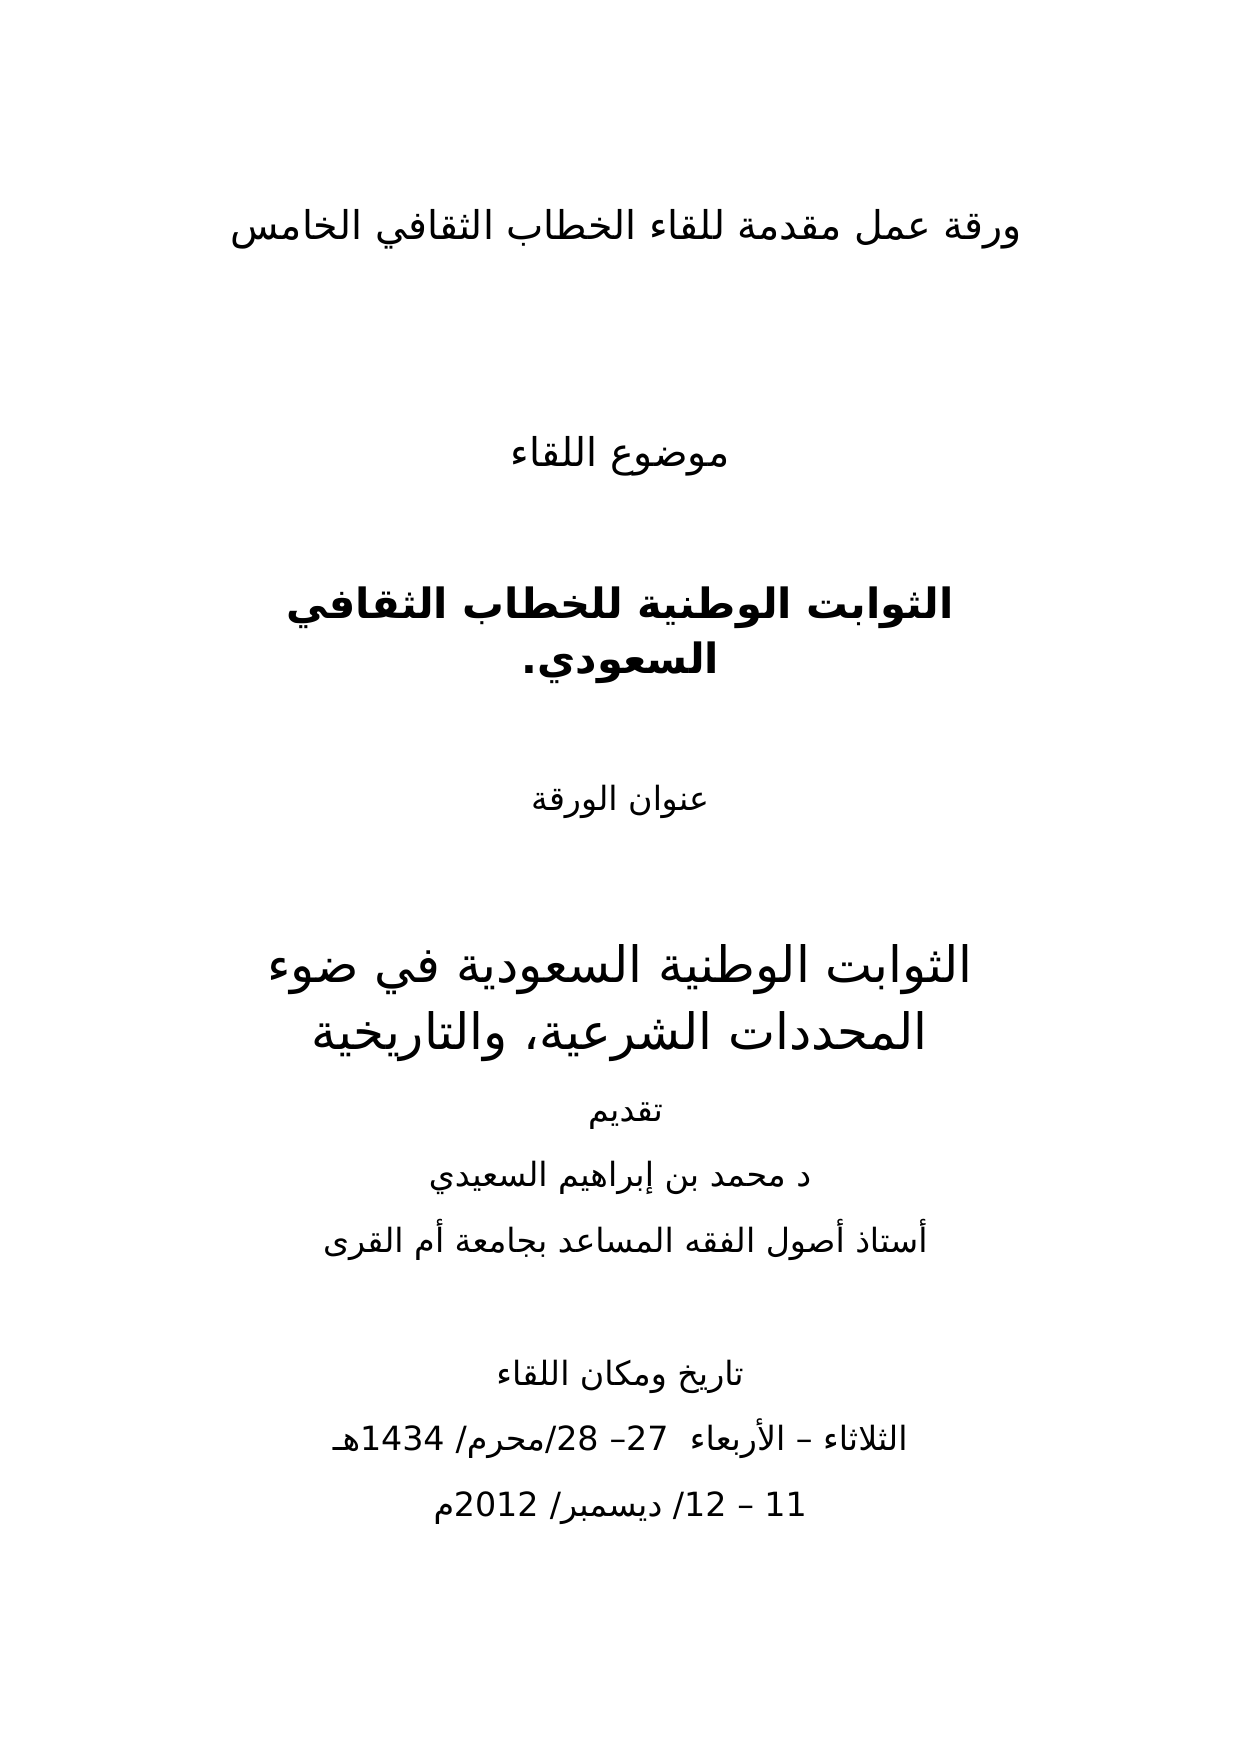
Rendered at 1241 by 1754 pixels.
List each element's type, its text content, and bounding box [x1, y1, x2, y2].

text موضوع اللقاء [187, 429, 1053, 476]
text عنوان الورقة [187, 779, 1053, 818]
text الثوابت الوطنية السعودية في ضوء المحددات الشرعية، والتاريخية [187, 936, 1053, 1061]
text الثلاثاء – الأربعاء 27– 28/محرم/ 1434هـ [187, 1420, 1053, 1458]
text ورقة عمل مقدمة للقاء الخطاب الثقافي الخامس [187, 203, 1053, 249]
text تقديم [187, 1090, 1053, 1129]
text تاريخ ومكان اللقاء [187, 1354, 1053, 1393]
text أستاذ أصول الفقه المساعد بجامعة أم القرى [187, 1221, 1053, 1260]
text د محمد بن إبراهيم السعيدي [187, 1156, 1053, 1195]
text الثوابت الوطنية للخطاب الثقافي السعودي. [187, 579, 1053, 684]
text 11 – 12/ ديسمبر/ 2012م [187, 1485, 1053, 1524]
